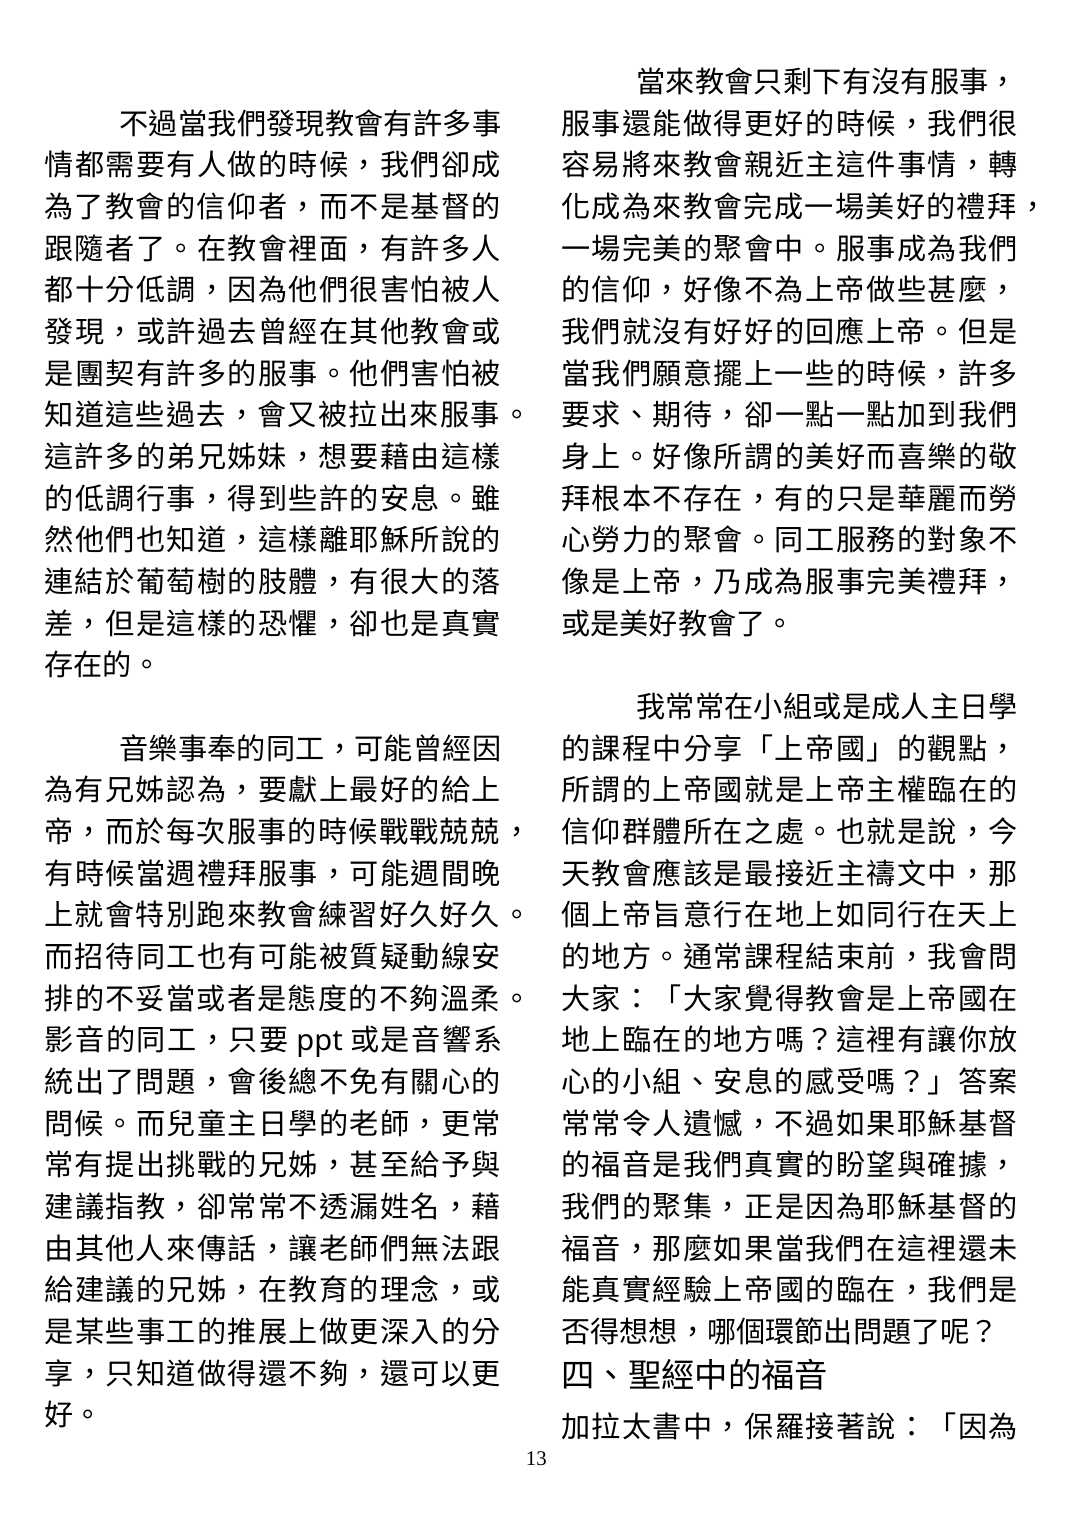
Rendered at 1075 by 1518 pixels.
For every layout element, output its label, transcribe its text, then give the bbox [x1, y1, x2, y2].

text 當來教會只剩下有沒有服事，服事還能做得更好的時候，我們很容易將來教會親近主這件事情，轉化成為來教會完成一場美好的禮拜，一場完美的聚會中。服事成為我們的信仰，好像不為上帝做些甚麼，我們就沒有好好的回應上帝。但是當我們願意擺上一些的時候，許多要求、期待，卻一點一點加到我們身上。好像所謂的美好而喜樂的敬拜根本不存在，有的只是華麗而勞心勞力的聚會。同工服務的對象不像是上帝，乃成為服事完美禮拜，或是美好教會了。 [561, 59, 1019, 642]
text 音樂事奉的同工，可能曾經因為有兄姊認為，要獻上最好的給上帝，而於每次服事的時候戰戰兢兢，有時候當週禮拜服事，可能週間晚上就會特別跑來教會練習好久好久。而招待同工也有可能被質疑動線安排的不妥當或者是態度的不夠溫柔。影音的同工，只要ppt或是音響系統出了問題，會後總不免有關心的問候。而兒童主日學的老師，更常常有提出挑戰的兄姊，甚至給予與建議指教，卻常常不透漏姓名，藉由其他人來傳話，讓老師們無法跟給建議的兄姊，在教育的理念，或是某些事工的推展上做更深入的分享，只知道做得還不夠，還可以更好。 [44, 726, 502, 1434]
text 四、聖經中的福音 [561, 1354, 1019, 1396]
text 我常常在小組或是成人主日學的課程中分享「上帝國」的觀點，所謂的上帝國就是上帝主權臨在的信仰群體所在之處。也就是說，今天教會應該是最接近主禱文中，那個上帝旨意行在地上如同行在天上的地方。通常課程結束前，我會問大家：「大家覺得教會是上帝國在地上臨在的地方嗎？這裡有讓你放心的小組、安息的感受嗎？」答案常常令人遺憾，不過如果耶穌基督的福音是我們真實的盼望與確據，我們的聚集，正是因為耶穌基督的福音，那麼如果當我們在這裡還未能真實經驗上帝國的臨在，我們是否得想想，哪個環節出問題了呢？ [561, 684, 1019, 1351]
text 不過當我們發現教會有許多事情都需要有人做的時候，我們卻成為了教會的信仰者，而不是基督的跟隨者了。在教會裡面，有許多人都十分低調，因為他們很害怕被人發現，或許過去曾經在其他教會或是團契有許多的服事。他們害怕被知道這些過去，會又被拉出來服事。這許多的弟兄姊妹，想要藉由這樣的低調行事，得到些許的安息。雖然他們也知道，這樣離耶穌所說的連結於葡萄樹的肢體，有很大的落差，但是這樣的恐懼，卻也是真實存在的。 [44, 101, 502, 684]
